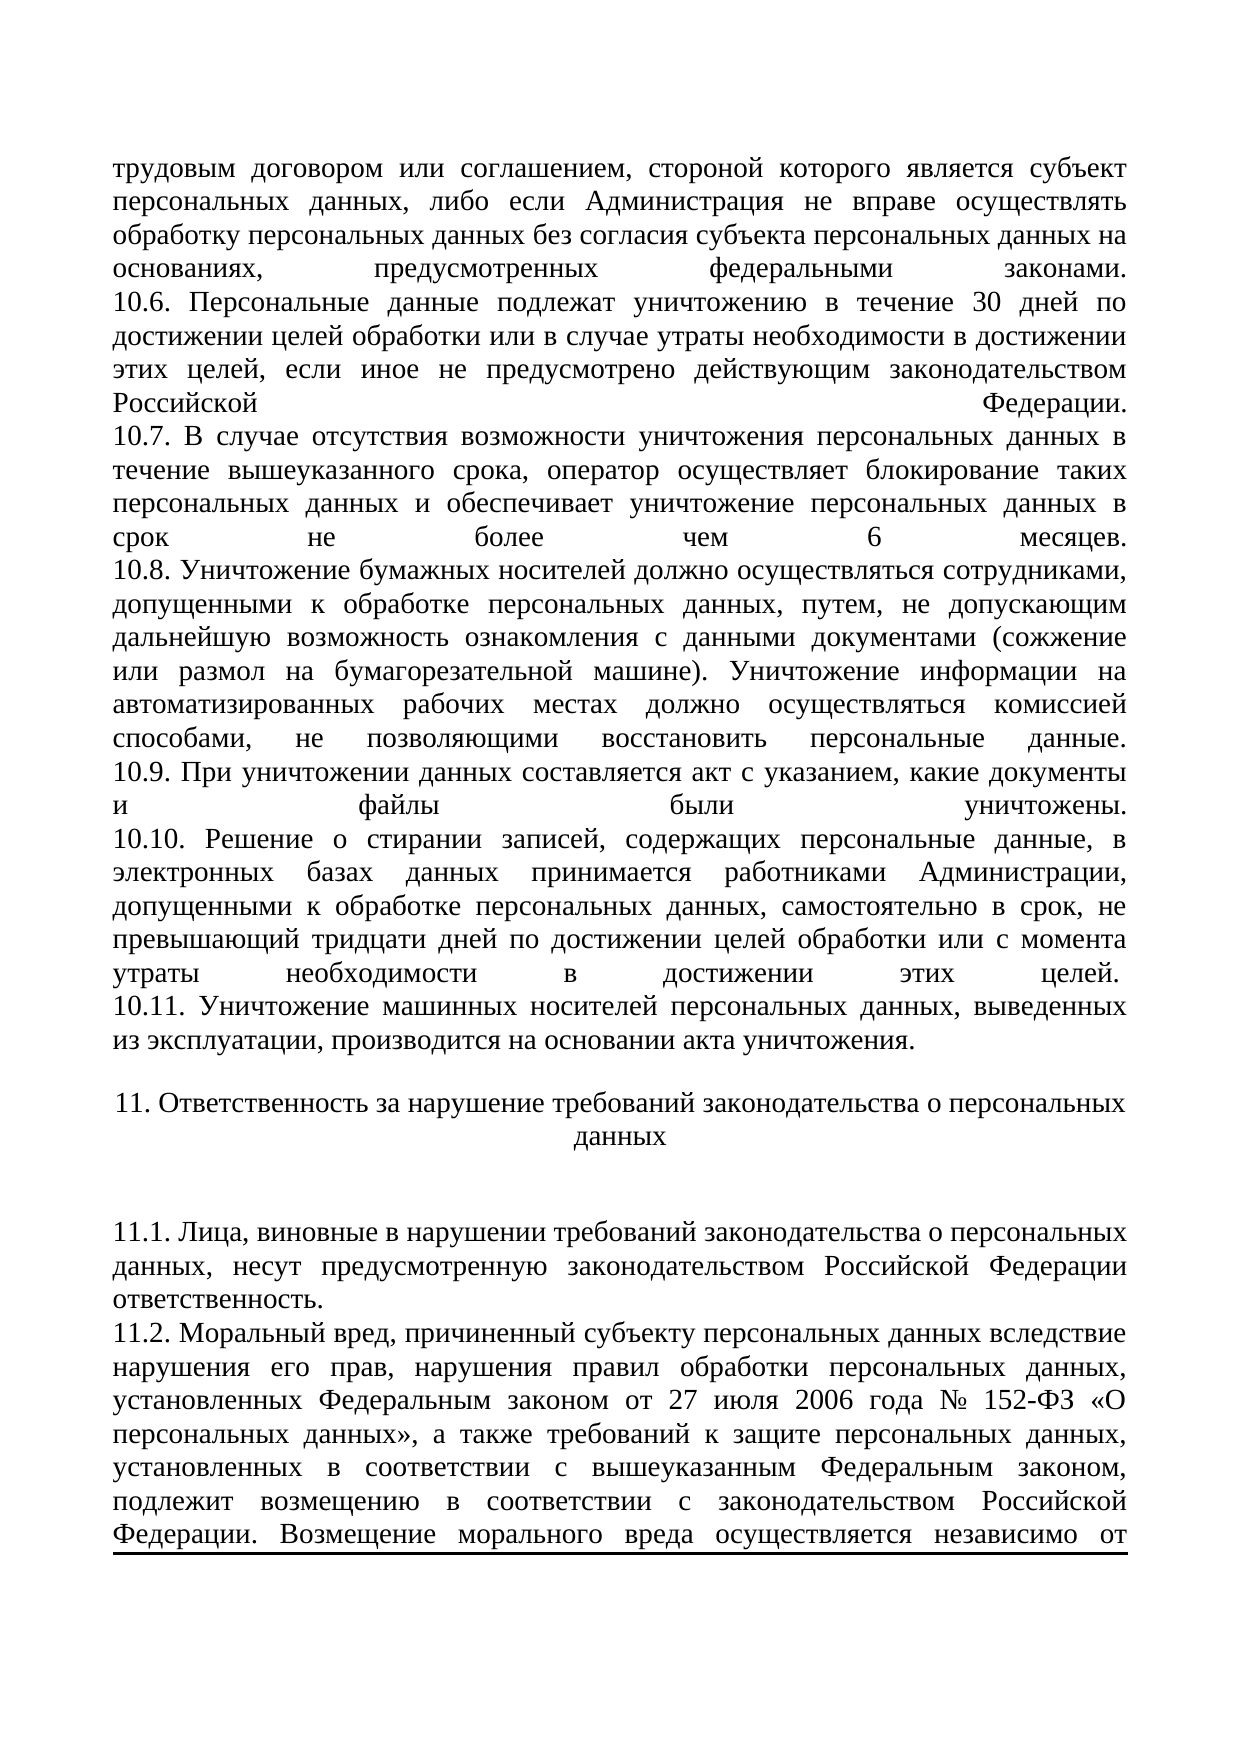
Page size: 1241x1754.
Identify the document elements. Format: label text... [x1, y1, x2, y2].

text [112, 150, 1128, 1056]
text 11. Ответственность за нарушение требований законодательства о персональных данных [112, 1085, 1128, 1152]
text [112, 1181, 1128, 1555]
